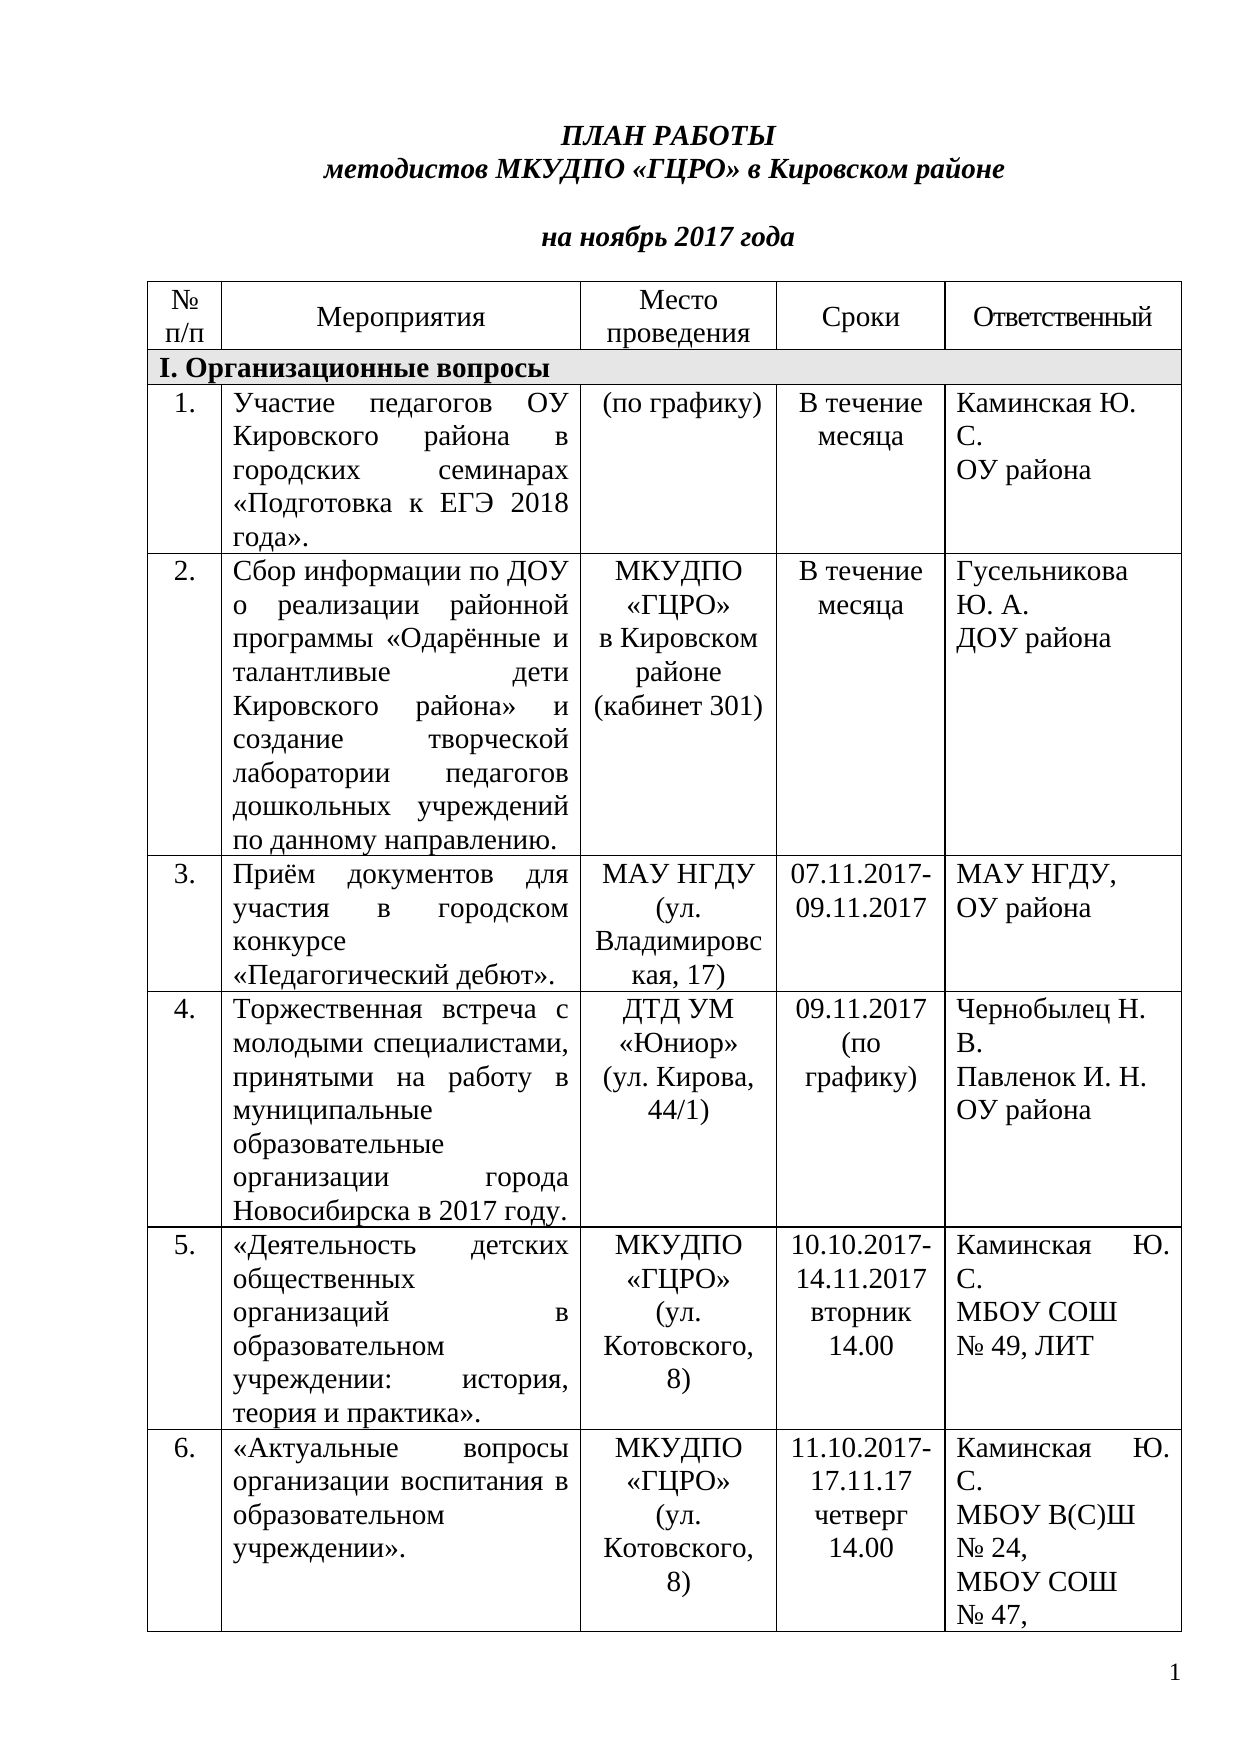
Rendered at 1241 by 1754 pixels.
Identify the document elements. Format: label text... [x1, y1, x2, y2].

table_cell МАУ НГДУ, ОУ района [946, 856, 1181, 991]
table_cell 11.10.2017-17.11.17 четверг 14.00 [777, 1430, 944, 1631]
table_cell Торжественная встреча с молодыми специалистами, принятыми на работу в муниципальные образовательные организации города Новосибирска в 2017 году. [222, 992, 580, 1226]
table_cell 2. [148, 554, 221, 855]
table_cell В течение месяца [777, 554, 944, 855]
table_header № п/п [148, 282, 221, 349]
table_cell Каминская Ю. С. МБОУ СОШ № 49, ЛИТ [946, 1228, 1181, 1429]
table_cell Сбор информации по ДОУ о реализации районной программы «Одарённые и талантливые дети Кировского района» и создание творческой лаборатории педагогов дошкольных учреждений по данному направлению. [222, 554, 580, 855]
table_cell Каминская Ю. С. ОУ района [946, 385, 1181, 552]
table_header Ответственный [946, 282, 1181, 349]
table_cell Гусельникова Ю. А. ДОУ района [946, 554, 1181, 855]
text ПЛАН РАБОТЫ [148, 118, 1181, 152]
table_cell Участие педагогов ОУ Кировского района в городских семинарах «Подготовка к ЕГЭ 2018 года». [222, 385, 580, 552]
table_cell 09.11.2017 (по графику) [777, 992, 944, 1226]
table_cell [222, 1430, 580, 1631]
table_header Мероприятия [222, 282, 580, 349]
table_cell МАУ НГДУ (ул. Владимировская, 17) [581, 856, 776, 991]
text методистов МКУДПО «ГЦРО» в Кировском районе [148, 152, 1181, 185]
table_header Место проведения [581, 282, 776, 349]
table_cell (по графику) [581, 385, 776, 552]
text на ноябрь 2017 года [148, 219, 1181, 252]
table_cell Приём документов для участия в городском конкурсе «Педагогический дебют». [222, 856, 580, 991]
table_cell 6. [148, 1430, 221, 1631]
table_cell 3. [148, 856, 221, 991]
table_header Сроки [777, 282, 944, 349]
table_cell ДТД УМ «Юниор» (ул. Кирова, 44/1) [581, 992, 776, 1226]
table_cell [946, 1430, 1181, 1631]
table_cell «Деятельность детских общественных организаций в образовательном учреждении: история, теория и практика». [222, 1228, 580, 1429]
table_cell МКУДПО «ГЦРО» (ул. Котовского, 8) [581, 1430, 776, 1631]
table_cell В течение месяца [777, 385, 944, 552]
table_cell 07.11.2017-09.11.2017 [777, 856, 944, 991]
table_cell Чернобылец Н. В. Павленок И. Н. ОУ района [946, 992, 1181, 1226]
table_cell МКУДПО «ГЦРО» в Кировском районе (кабинет 301) [581, 554, 776, 855]
table_cell МКУДПО «ГЦРО» (ул. Котовского, 8) [581, 1228, 776, 1429]
table_cell 10.10.2017-14.11.2017 вторник 14.00 [777, 1228, 944, 1429]
table_cell 5. [148, 1228, 221, 1429]
table_cell I. Организационные вопросы [148, 350, 1181, 384]
table_cell 4. [148, 992, 221, 1226]
table_cell 1. [148, 385, 221, 552]
